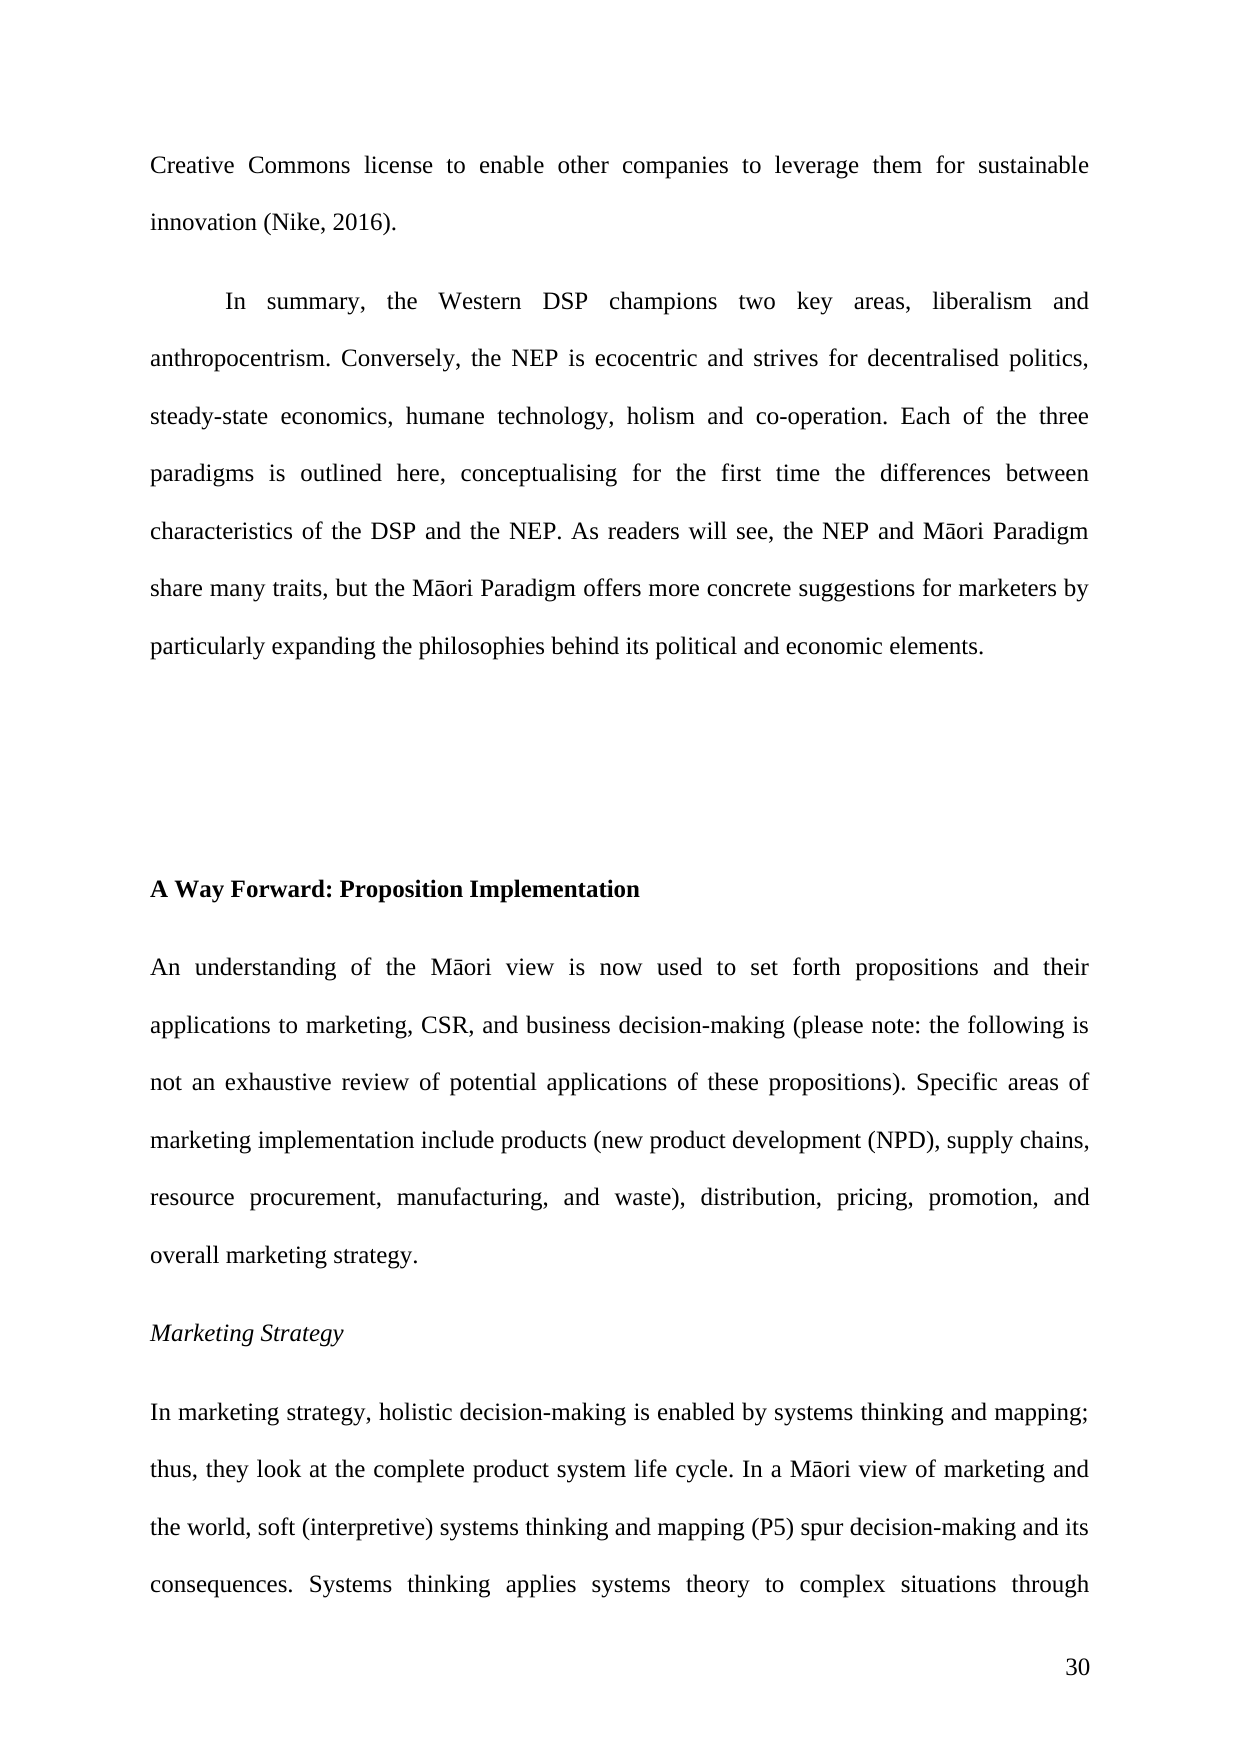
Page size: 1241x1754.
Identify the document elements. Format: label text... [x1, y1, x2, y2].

text A Way Forward: Proposition Implementation [150, 874, 1090, 903]
text Marketing Strategy [150, 1318, 1090, 1347]
text In summary, the Western DSP champions two key areas, liberalism and anthropocentrism. Conversely, the NEP is ecocentric and strives for decentralised politics, steady-state economics, humane technology, holism and co-operation. Each of the three paradigms is outlined here, conceptualising for the first time the differences between characteristics of the DSP and the NEP. As readers will see, the NEP and Māori Paradigm share many traits, but the Māori Paradigm offers more concrete suggestions for marketers by particularly expanding the philosophies behind its political and economic elements. [150, 286, 1090, 659]
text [150, 150, 1090, 236]
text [150, 1397, 1090, 1598]
text An understanding of the Māori view is now used to set forth propositions and their applications to marketing, CSR, and business decision-making (please note: the following is not an exhaustive review of potential applications of these propositions). Specific areas of marketing implementation include products (new product development (NPD), supply chains, resource procurement, manufacturing, and waste), distribution, pricing, promotion, and overall marketing strategy. [150, 952, 1090, 1269]
